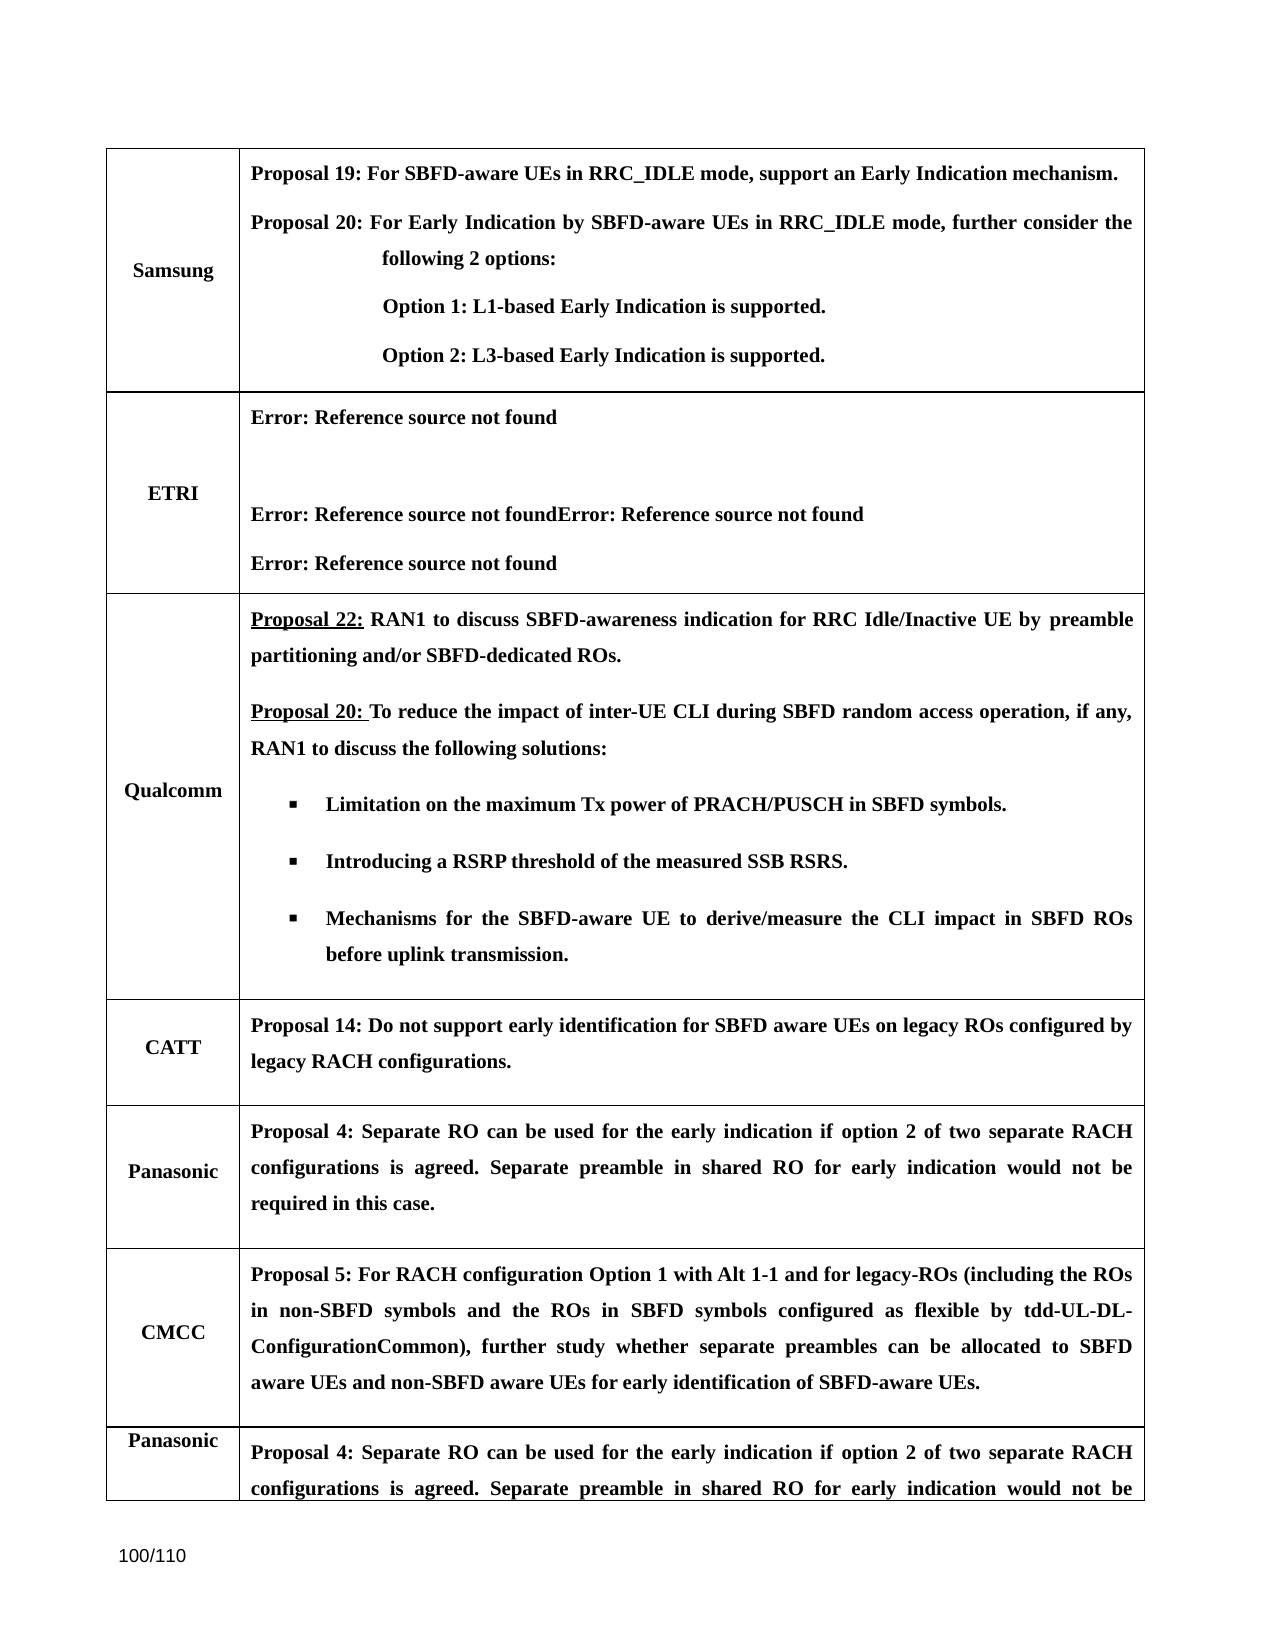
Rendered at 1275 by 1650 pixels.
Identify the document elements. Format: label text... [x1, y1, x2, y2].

table_cell Proposal 13: SIB1 can be enhanced to deliver RACH configurations and SBFD patterns. Proposal 14: Additional feature combination preamble set can be introduced for SBFD operations. Proposal 15: Introduce distinct parameter sets for ROs on SBFD symbols at least including power control parameters. Proposal 16: At least msg2/3/4 in SBFD symbols are supported for non-connected UEs. [240, 393, 1144, 593]
table_cell ETRI [107, 393, 239, 593]
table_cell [240, 1428, 1144, 1500]
table_cell Panasonic [107, 1106, 239, 1248]
table_cell Qualcomm [107, 594, 239, 999]
table_cell Panasonic [107, 1428, 239, 1500]
table_cell CATT [107, 1000, 239, 1105]
table_cell Proposal 14: Do not support early identification for SBFD aware UEs on legacy ROs configured by legacy RACH configurations. [240, 1000, 1144, 1105]
table_cell CMCC [107, 1249, 239, 1426]
table_cell Samsung [107, 149, 239, 391]
table_cell Proposal 5: For RACH configuration Option 1 with Alt 1-1 and for legacy-ROs (including the ROs in non-SBFD symbols and the ROs in SBFD symbols configured as flexible by tdd-UL-DL-ConfigurationCommon), further study whether separate preambles can be allocated to SBFD aware UEs and non-SBFD aware UEs for early identification of SBFD-aware UEs. [240, 1249, 1144, 1426]
table_cell Proposal 19: For SBFD-aware UEs in RRC_IDLE mode, support an Early Indication mechanism. Proposal 20: For Early Indication by SBFD-aware UEs in RRC_IDLE mode, further consider the following 2 options: Option 1: L1-based Early Indication is supported. Option 2: L3-based Early Indication is supported. [240, 149, 1144, 391]
table_cell Proposal 22: RAN1 to discuss SBFD-awareness indication for RRC Idle/Inactive UE by preamble partitioning and/or SBFD-dedicated ROs. Proposal 20: To reduce the impact of inter-UE CLI during SBFD random access operation, if any, RAN1 to discuss the following solutions: Limitation on the maximum Tx power of PRACH/PUSCH in SBFD symbols. Introducing a RSRP threshold of the measured SSB RSRS. Mechanisms for the SBFD-aware UE to derive/measure the CLI impact in SBFD ROs before uplink transmission. [240, 594, 1144, 999]
